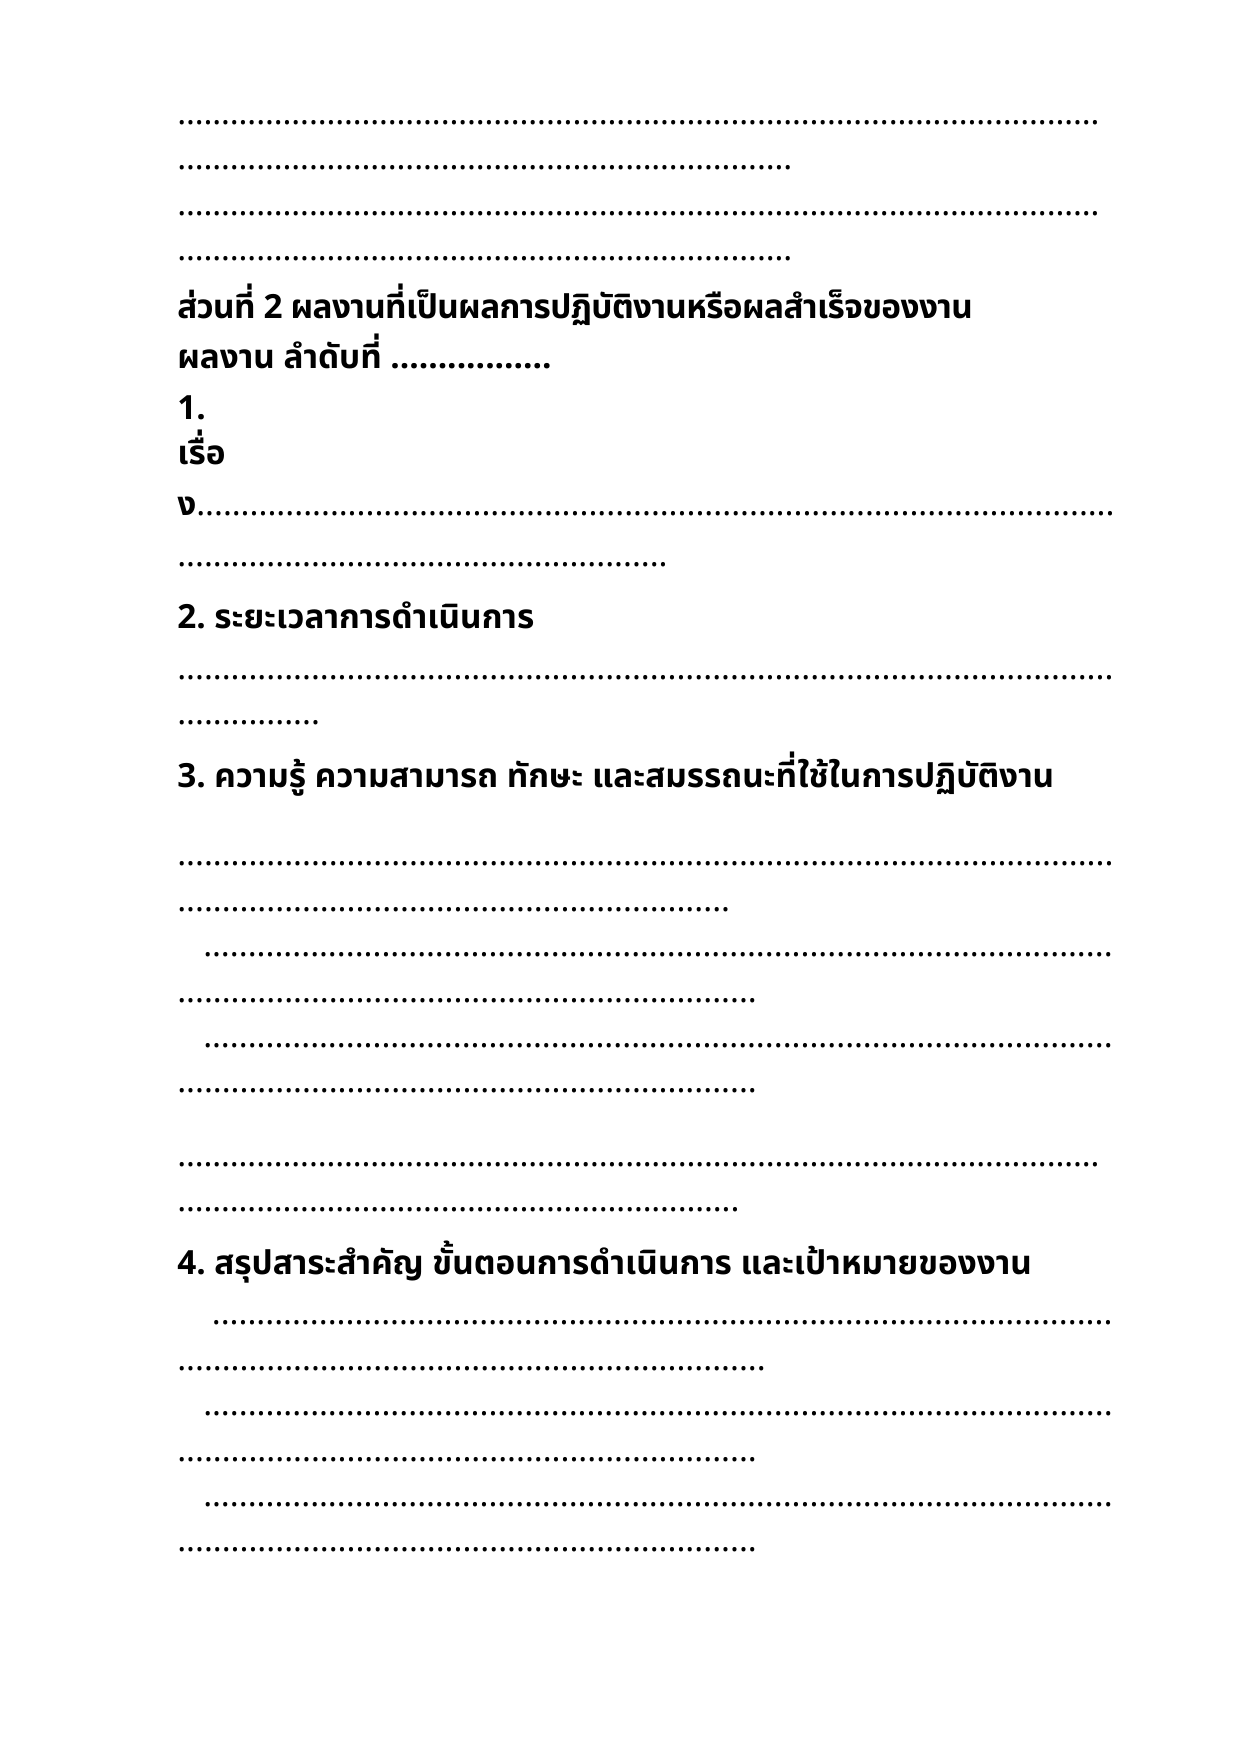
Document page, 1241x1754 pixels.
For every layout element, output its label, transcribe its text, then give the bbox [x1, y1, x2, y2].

text ....................................................................................................................................................................... [177, 1289, 1122, 1380]
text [177, 88, 1122, 179]
text ....................................................................................................................................................................... [177, 1471, 1122, 1562]
text ....................................................................................................................................................................... [177, 1012, 1122, 1103]
text ....................................................................................................................................................................... [177, 1380, 1122, 1471]
text 2. ระยะเวลาการดำเนินการ ......................................................................................................................... [177, 593, 1122, 734]
text ส่วนที่ 2 ผลงานที่เป็นผลการปฏิบัติงานหรือผลสำเร็จของงาน [177, 283, 1122, 333]
text 4. สรุปสาระสำคัญ ขั้นตอนการดำเนินการ และเป้าหมายของงาน [177, 1238, 1122, 1289]
text ....................................................................................................................................................................... [177, 921, 1122, 1012]
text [177, 179, 1122, 270]
text ....................................................................................................................................................................... [177, 802, 1122, 921]
text 1. เรื่อง.............................................................................................................................................................. [177, 384, 1122, 576]
text ผลงาน ลำดับที่ ................. [177, 333, 1122, 384]
text 3. ความรู้ ความสามารถ ทักษะ และสมรรถนะที่ใช้ในการปฏิบัติงาน [177, 751, 1122, 802]
text ……………………………………………………………………………………………………………………………………………………. [177, 1103, 1122, 1221]
